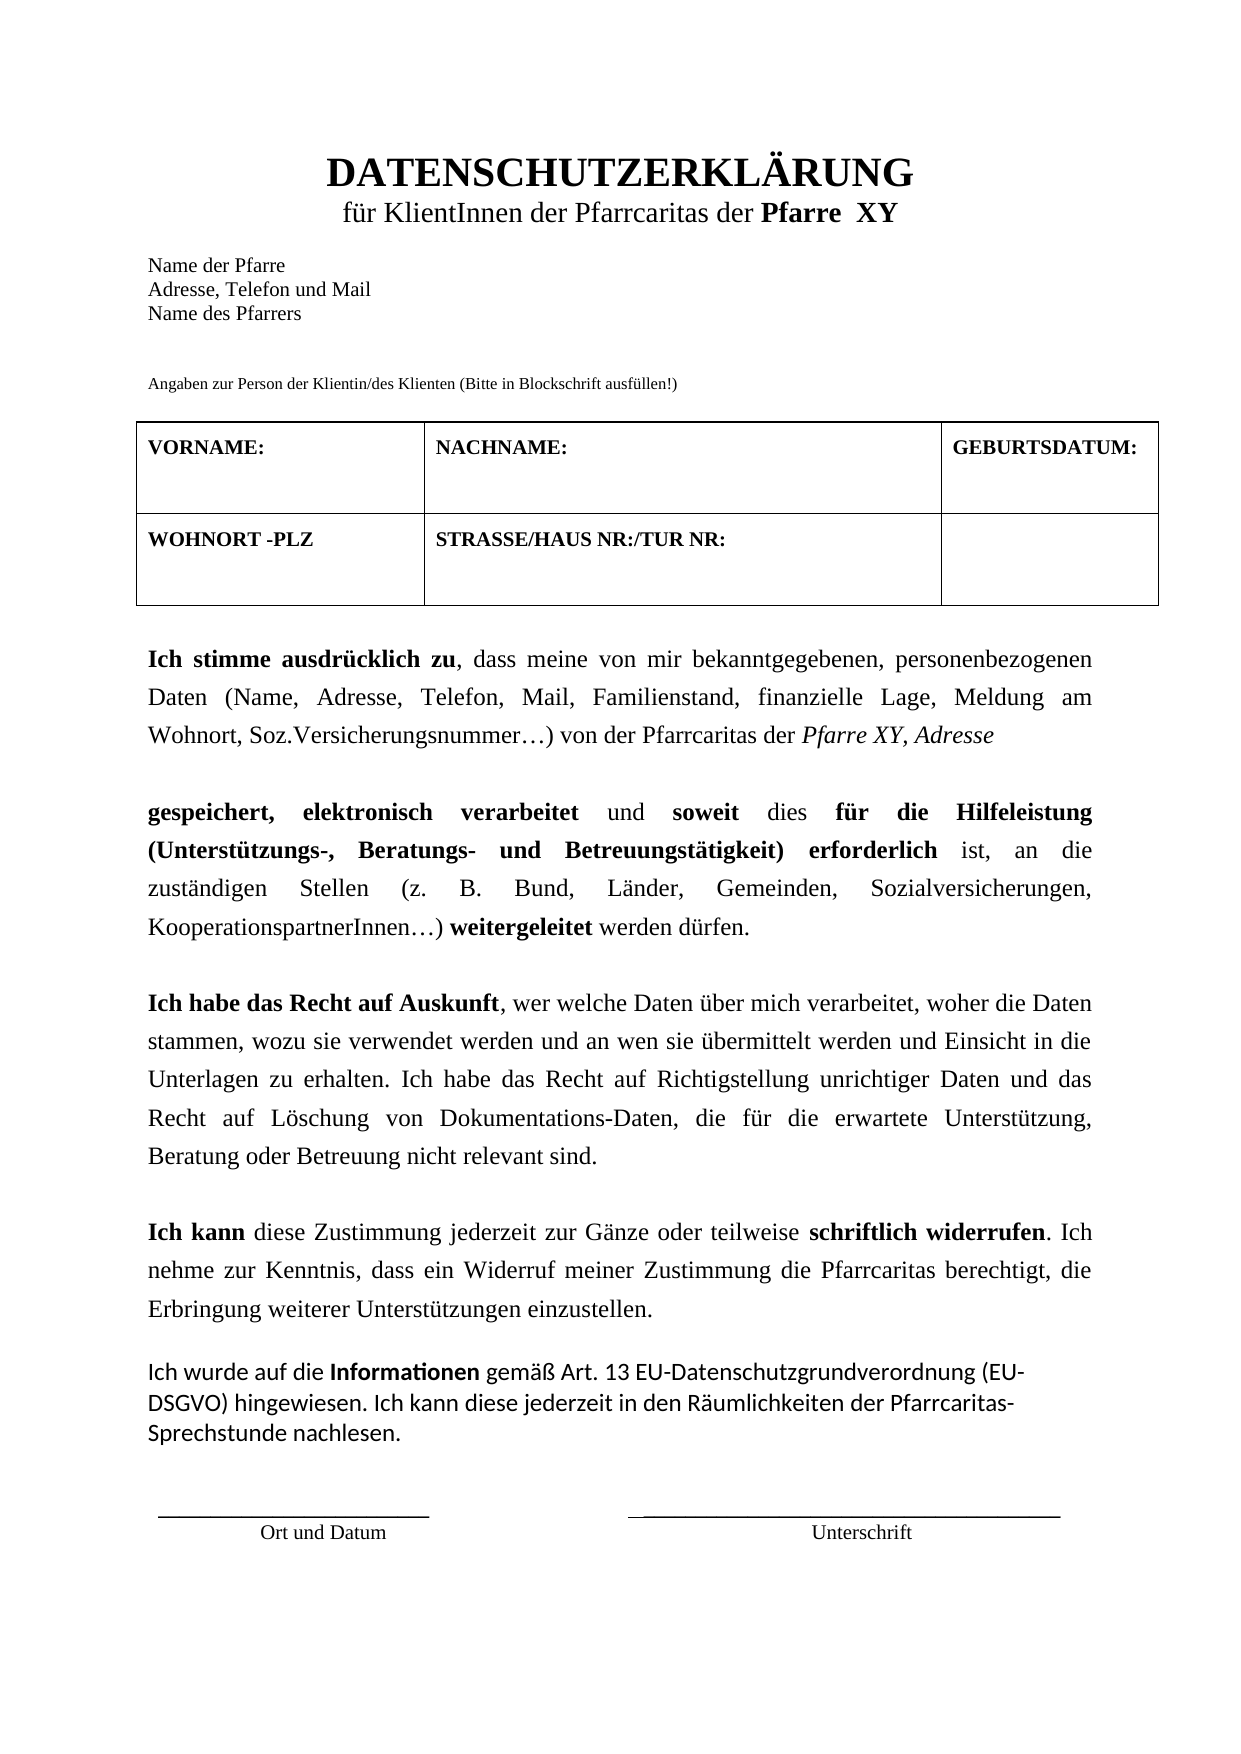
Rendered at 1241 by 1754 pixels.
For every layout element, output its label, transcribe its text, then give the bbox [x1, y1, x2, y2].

table_header NACHNAME: [425, 423, 941, 513]
text Ich stimme ausdrücklich zu, dass meine von mir bekanntgegebenen, personenbezogenen Daten (Name, Adresse, Telefon, Mail, Familienstand, finanzielle Lage, Meldung am Wohnort, Soz.Versicherungsnummer…) von der Pfarrcaritas der Pfarre XY, Adresse [148, 644, 1093, 749]
table_cell WOHNORT -PLZ [137, 514, 424, 605]
text Adresse, Telefon und Mail [148, 277, 1093, 301]
table_cell STRASSE/HAUS NR:/TUR NR: [425, 514, 941, 605]
table_header GEBURTSDATUM: [942, 423, 1158, 513]
text für KlientInnen der Pfarrcaritas der Pfarre XY [148, 196, 1093, 229]
text Ich habe das Recht auf Auskunft, wer welche Daten über mich verarbeitet, woher die Daten stammen, wozu sie verwendet werden und an wen sie übermittelt werden und Einsicht in die Unterlagen zu erhalten. Ich habe das Recht auf Richtigstellung unrichtiger Daten und das Recht auf Löschung von Dokumentations-Daten, die für die erwartete Unterstützung, Beratung oder Betreuung nicht relevant sind. [148, 988, 1093, 1170]
text Ort und Datum Unterschrift [148, 1520, 1093, 1544]
text Name der Pfarre [148, 253, 1093, 277]
table_header VORNAME: [137, 423, 424, 513]
text __________________________ ________________________________________ [148, 1496, 1093, 1520]
text DATENSCHUTZERKLÄRUNG [148, 148, 1093, 196]
text Angaben zur Person der Klientin/des Klienten (Bitte in Blockschrift ausfüllen!) [148, 373, 1093, 393]
text gespeichert, elektronisch verarbeitet und soweit dies für die Hilfeleistung (Unterstützungs-, Beratungs- und Betreuungstätigkeit) erforderlich ist, an die zuständigen Stellen (z. B. Bund, Länder, Gemeinden, Sozialversicherungen, KooperationspartnerInnen…) weitergeleitet werden dürfen. [148, 797, 1093, 940]
text Ich wurde auf die Informationen gemäß Art. 13 EU-Datenschutzgrundverordnung (EU-DSGVO) hingewiesen. Ich kann diese jederzeit in den Räumlichkeiten der Pfarrcaritas-Sprechstunde nachlesen. [148, 1356, 1093, 1448]
text Ich kann diese Zustimmung jederzeit zur Gänze oder teilweise schriftlich widerrufen. Ich nehme zur Kenntnis, dass ein Widerruf meiner Zustimmung die Pfarrcaritas berechtigt, die Erbringung weiterer Unterstützungen einzustellen. [148, 1217, 1093, 1323]
text Name des Pfarrers [148, 301, 1093, 325]
table_cell [942, 514, 1158, 605]
